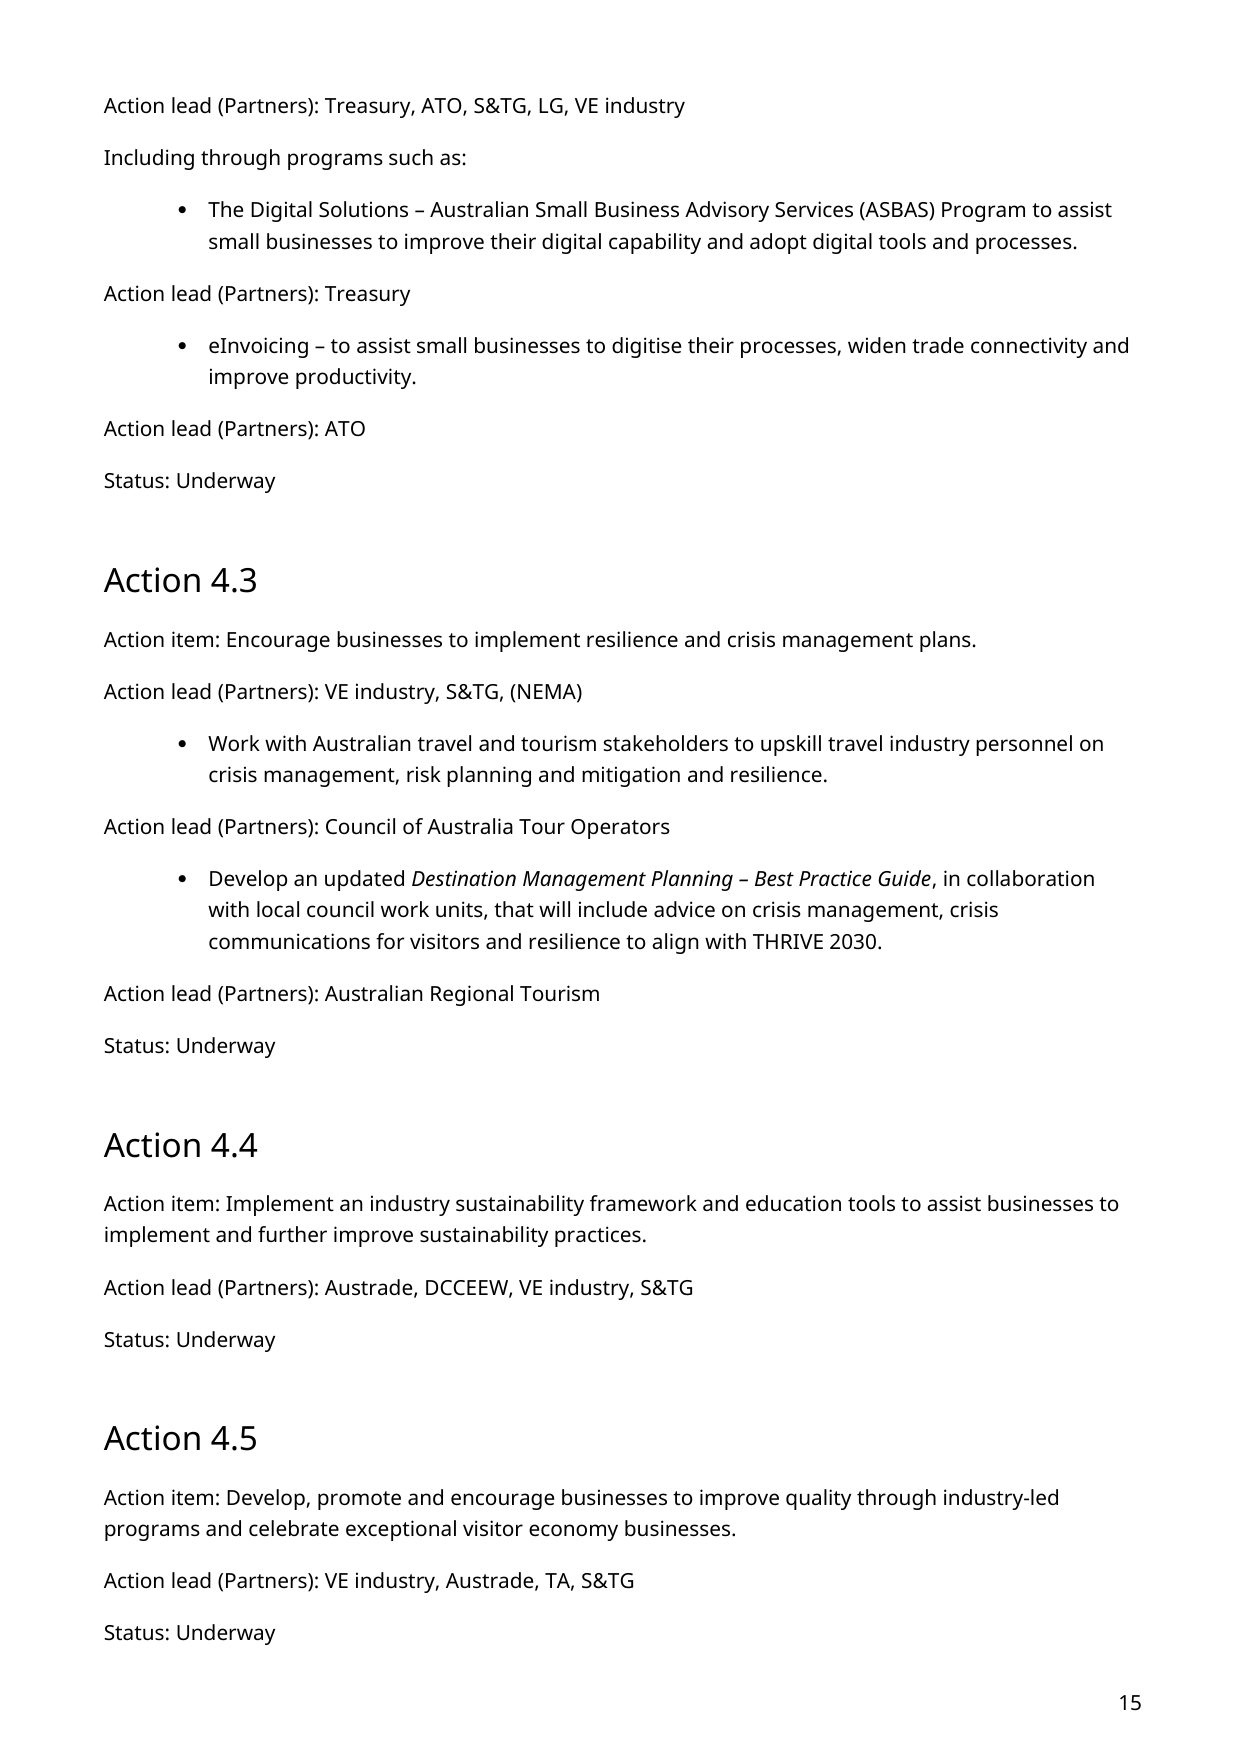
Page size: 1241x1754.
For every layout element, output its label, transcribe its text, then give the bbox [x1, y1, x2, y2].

text Action lead (Partners): Council of Australia Tour Operators [103, 809, 1142, 841]
text Action lead (Partners): Australian Regional Tourism [103, 976, 1142, 1007]
text Status: Underway [103, 464, 1142, 495]
text Action lead (Partners): ATO [103, 412, 1142, 443]
subtitle Action 4.4 [103, 1122, 1142, 1166]
text Status: Underway [103, 1616, 1142, 1647]
text Action item: Implement an industry sustainability framework and education tools to assist businesses to implement and further improve sustainability practices. [103, 1187, 1142, 1249]
text Action lead (Partners): VE industry, S&TG, (NEMA) [103, 674, 1142, 705]
list eInvoicing – to assist small businesses to digitise their processes, widen trade connectivity and improve productivity. [178, 328, 1142, 391]
text Action lead (Partners): Austrade, DCCEEW, VE industry, S&TG [103, 1270, 1142, 1301]
text Status: Underway [103, 1028, 1142, 1059]
text Action item: Encourage businesses to implement resilience and crisis management plans. [103, 622, 1142, 653]
text Action lead (Partners): Treasury, ATO, S&TG, LG, VE industry [103, 89, 1142, 120]
text Action lead (Partners): Treasury [103, 276, 1142, 307]
list Develop an updated Destination Management Planning – Best Practice Guide, in collaboration with local council work units, that will include advice on crisis management, crisis communications for visitors and resilience to align with THRIVE 2030. [178, 862, 1142, 955]
text Status: Underway [103, 1322, 1142, 1353]
subtitle Action 4.5 [103, 1416, 1142, 1459]
list Work with Australian travel and tourism stakeholders to upskill travel industry personnel on crisis management, risk planning and mitigation and resilience. [178, 726, 1142, 789]
text Action item: Develop, promote and encourage businesses to improve quality through industry-led programs and celebrate exceptional visitor economy businesses. [103, 1480, 1142, 1543]
subtitle Action 4.3 [103, 557, 1142, 601]
text Action lead (Partners): VE industry, Austrade, TA, S&TG [103, 1564, 1142, 1595]
list The Digital Solutions – Australian Small Business Advisory Services (ASBAS) Program to assist small businesses to improve their digital capability and adopt digital tools and processes. [178, 193, 1142, 255]
text Including through programs such as: [103, 141, 1142, 172]
